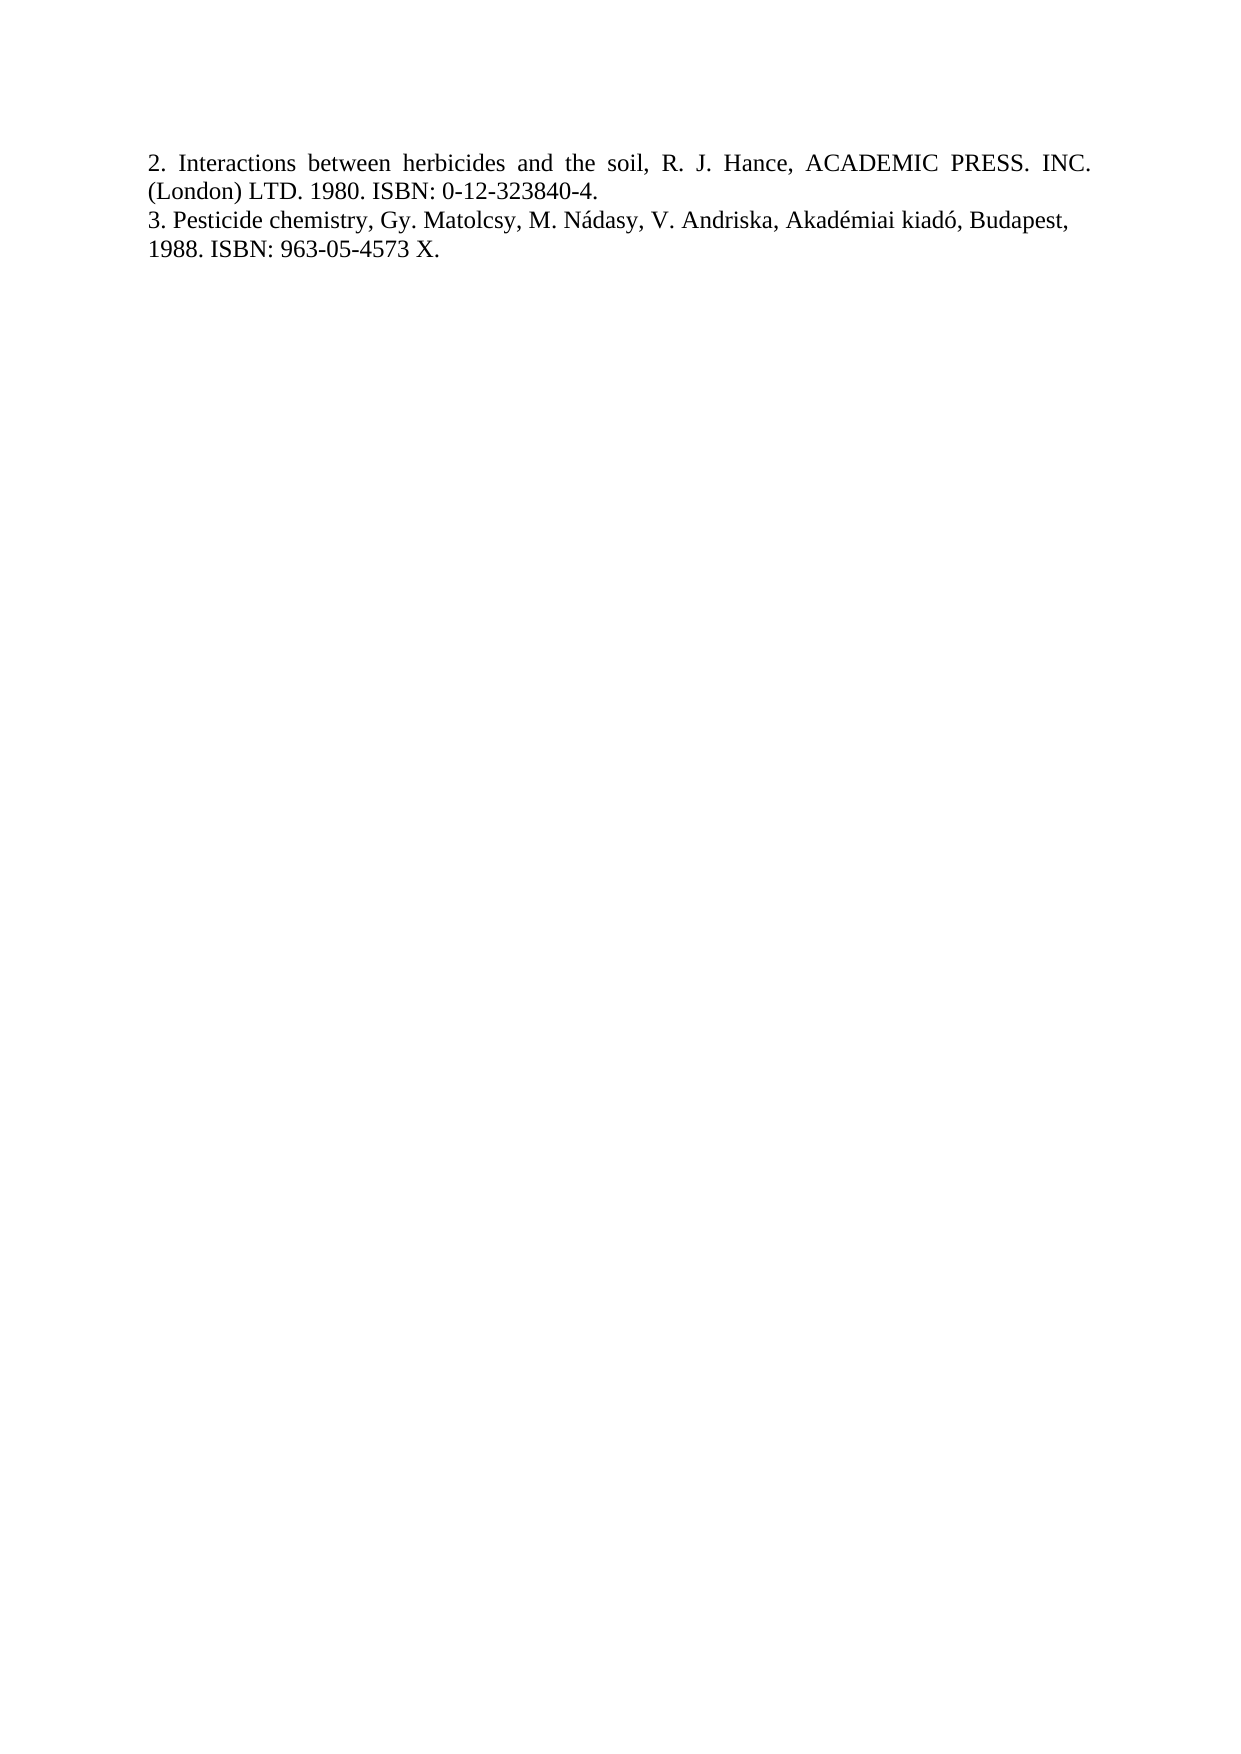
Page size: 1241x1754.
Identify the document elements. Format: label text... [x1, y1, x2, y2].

text 2. Interactions between herbicides and the soil, R. J. Hance, ACADEMIC PRESS. INC. (London) LTD. 1980. ISBN: 0-12-323840-4. [148, 148, 1093, 205]
text 3. Pesticide chemistry, Gy. Matolcsy, M. Nádasy, V. Andriska, Akadémiai kiadó, Budapest, 1988. ISBN: 963-05-4573 X. [148, 205, 1093, 263]
